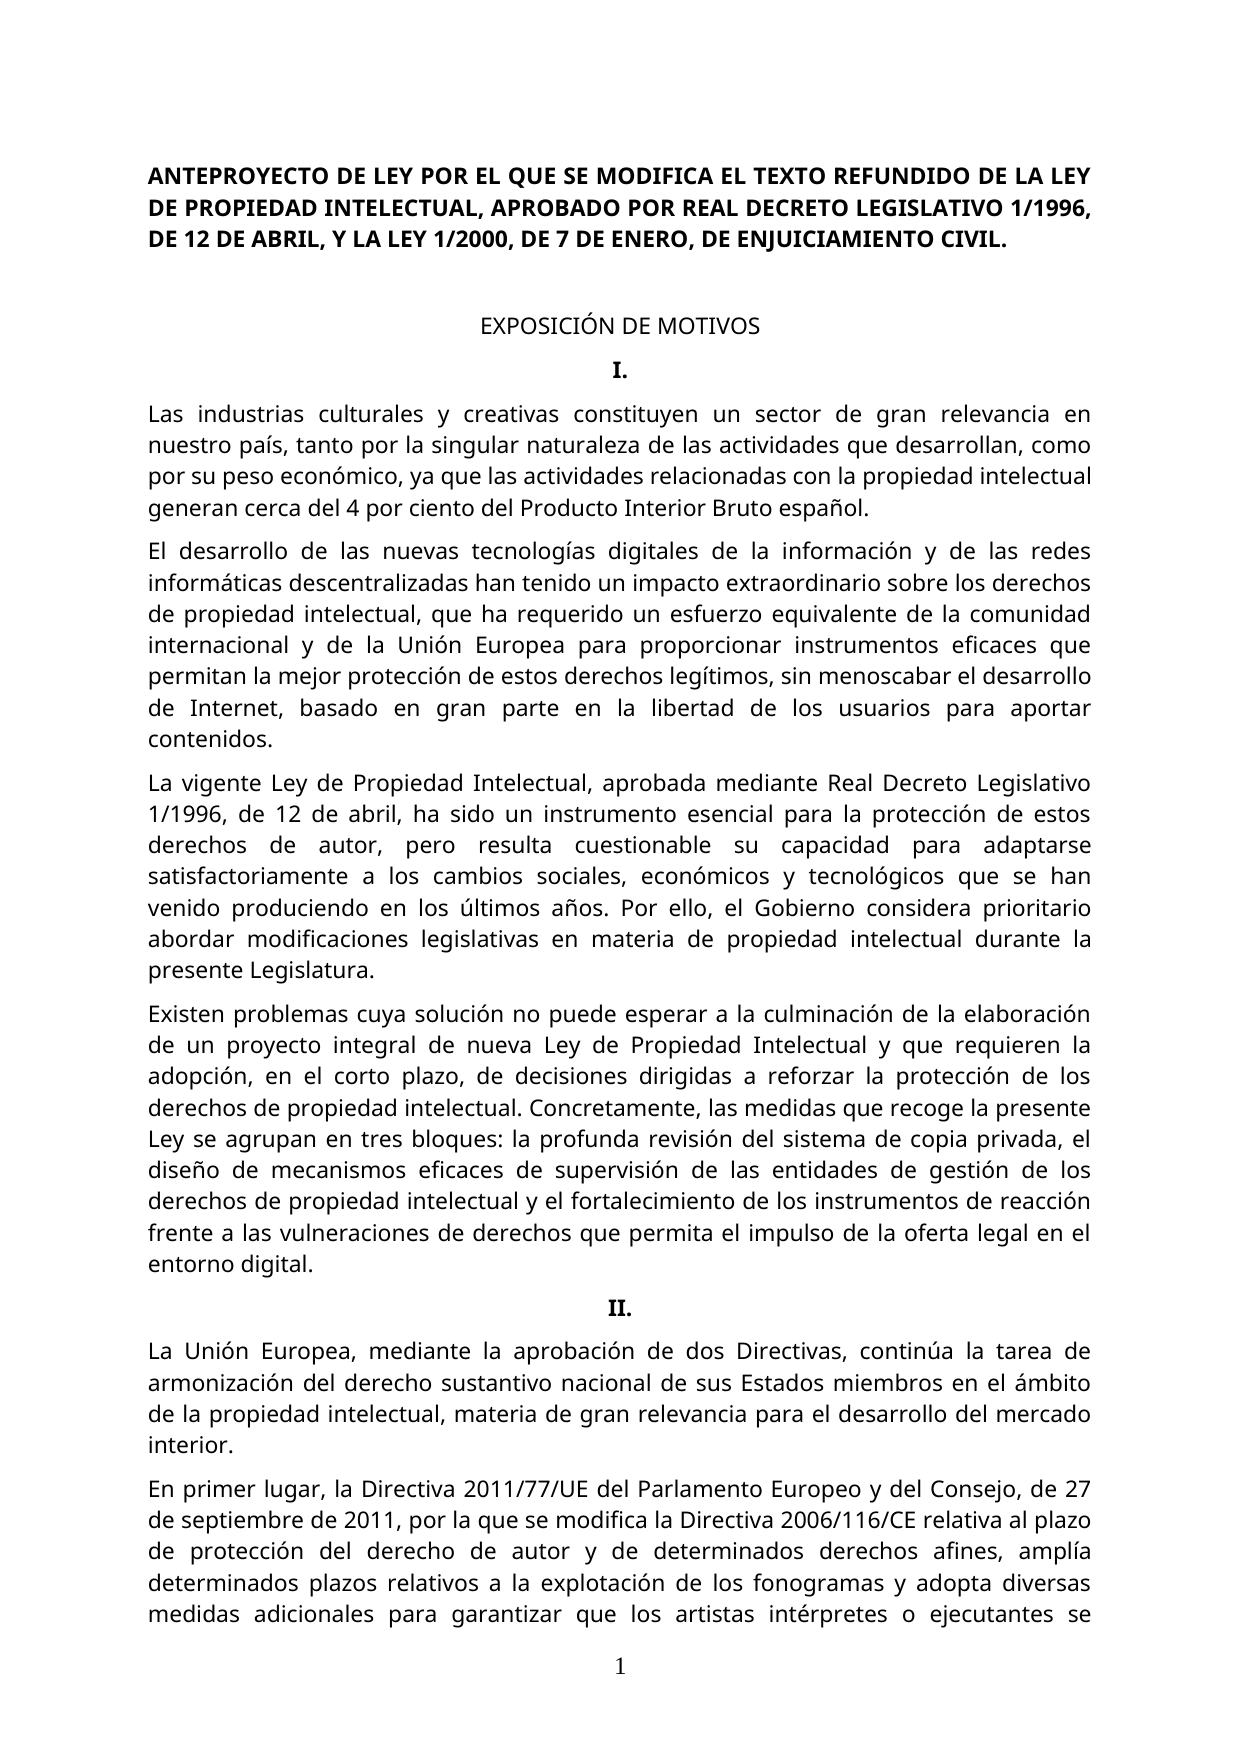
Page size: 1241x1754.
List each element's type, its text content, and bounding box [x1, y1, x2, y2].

text de Propiedad Intelectual, aprobada mediante Real Decreto Legislativo 1/1996, de 12 de abril, ha sido un instrumento esencial para la protección de estos derechos de autor, pero resulta cuestionable su capacidad para adaptarse satisfactoriamente a los cambios sociales, económicos y tecnológicos que se han venido produciendo en los últimos años. Por ello, el Gobierno considera prioritario abordar modificaciones legislativas en materia de propiedad intelectual durante [148, 766, 1092, 985]
text II. [148, 1291, 1092, 1323]
text , mediante la aprobación de dos Directivas, continúa la tarea de armonización del derecho sustantivo nacional de sus Estados miembros en el ámbito de la propiedad intelectual, materia de gran relevancia para el desarrollo del mercado interior. [148, 1335, 1092, 1460]
text Las industrias culturales y creativas constituyen un sector de gran relevancia en nuestro país, tanto por la singular naturaleza de las actividades que desarrollan, como por su peso económico, ya que las actividades relacionadas con la propiedad intelectual generan cerca del 4 por ciento del Producto Interior Bruto español. [148, 398, 1092, 523]
text EXPOSICIÓN DE MOTIVOS [148, 310, 1092, 341]
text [148, 1473, 1092, 1629]
text ANTEPROYECTO DE LEY POR EL QUE SE MODIFICA EL TEXTO REFUNDIDO DE INTELECTUAL, APROBADO POR REAL DECRETO LEGISLATIVO 1/1996, DE 12 DE ABRIL, Y 1/2000, DE 7 DE ENERO, DE ENJUICIAMIENTO CIVIL. [148, 160, 1092, 254]
text Existen problemas cuya solución no puede esperar a la culminación de la elaboración de un proyecto integral de nueva Ley de Propiedad Intelectual y que requieren la adopción, en el corto plazo, de decisiones dirigidas a reforzar la protección de los derechos de propiedad intelectual. Concretamente, las medidas que recoge se agrupan en tres bloques: la profunda revisión del sistema de copia privada, el diseño de mecanismos eficaces de supervisión de las entidades de gestión de los derechos de propiedad intelectual y el fortalecimiento de los instrumentos de reacción frente a las vulneraciones de derechos que permita el impulso de la oferta legal en el entorno digital. [148, 998, 1092, 1279]
text El desarrollo de las nuevas tecnologías digitales de la información y de las redes informáticas descentralizadas han tenido un impacto extraordinario sobre los derechos de propiedad intelectual, que ha requerido un esfuerzo equivalente de la comunidad internacional y de para proporcionar instrumentos eficaces que permitan la mejor protección de estos derechos legítimos, sin menoscabar el desarrollo de Internet, basado en gran parte en la libertad de los usuarios para aportar contenidos. [148, 535, 1092, 754]
text I. [148, 354, 1092, 385]
